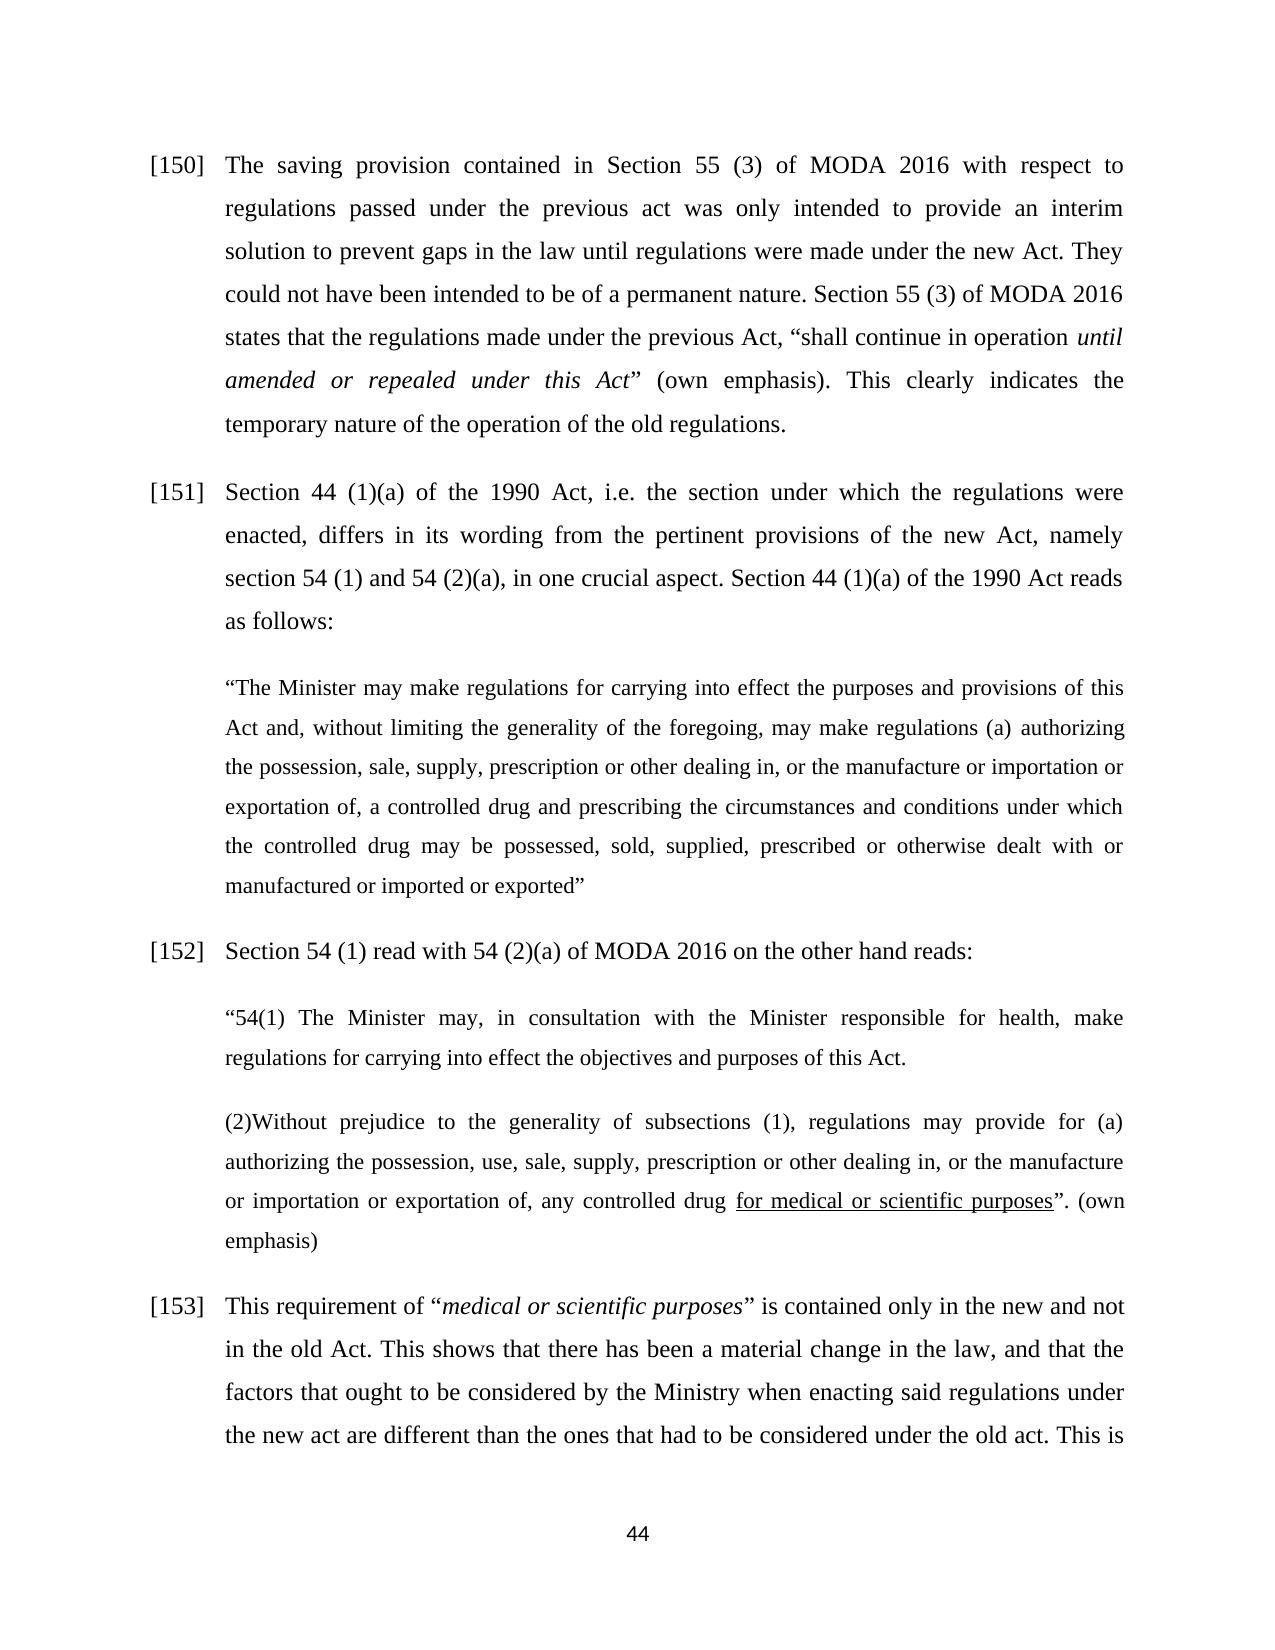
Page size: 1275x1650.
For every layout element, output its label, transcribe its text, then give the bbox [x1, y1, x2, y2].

list [151] Section 44 (1)(a) of the 1990 Act, i.e. the section under which the regulations were enacted, differs in its wording from the pertinent provisions of the new Act, namely section 54 (1) and 54 (2)(a), in one crucial aspect. Section 44 (1)(a) of the 1990 Act reads as follows: [150, 477, 1125, 635]
list [150] The saving provision contained in Section 55 (3) of MODA 2016 with respect to regulations passed under the previous act was only intended to provide an interim solution to prevent gaps in the law until regulations were made under the new Act. They could not have been intended to be of a permanent nature. Section 55 (3) of MODA 2016 states that the regulations made under the previous Act, “shall continue in operation until amended or repealed under this Act” (own emphasis). This clearly indicates the temporary nature of the operation of the old regulations. [150, 150, 1125, 437]
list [150, 1291, 1125, 1449]
text (2)Without prejudice to the generality of subsections (1), regulations may provide for (a) authorizing the possession, use, sale, supply, prescription or other dealing in, or the manufacture or importation or exportation of, any controlled drug for medical or scientific purposes”. (own emphasis) [225, 1108, 1125, 1253]
list [152] Section 54 (1) read with 54 (2)(a) of MODA 2016 on the other hand reads: [150, 936, 1125, 965]
text “The Minister may make regulations for carrying into effect the purposes and provisions of this Act and, without limiting the generality of the foregoing, may make regulations (a) authorizing the possession, sale, supply, prescription or other dealing in, or the manufacture or importation or exportation of, a controlled drug and prescribing the circumstances and conditions under which the controlled drug may be possessed, sold, supplied, prescribed or otherwise dealt with or manufactured or imported or exported” [225, 674, 1125, 898]
text “54(1) The Minister may, in consultation with the Minister responsible for health, make regulations for carrying into effect the objectives and purposes of this Act. [225, 1004, 1125, 1070]
